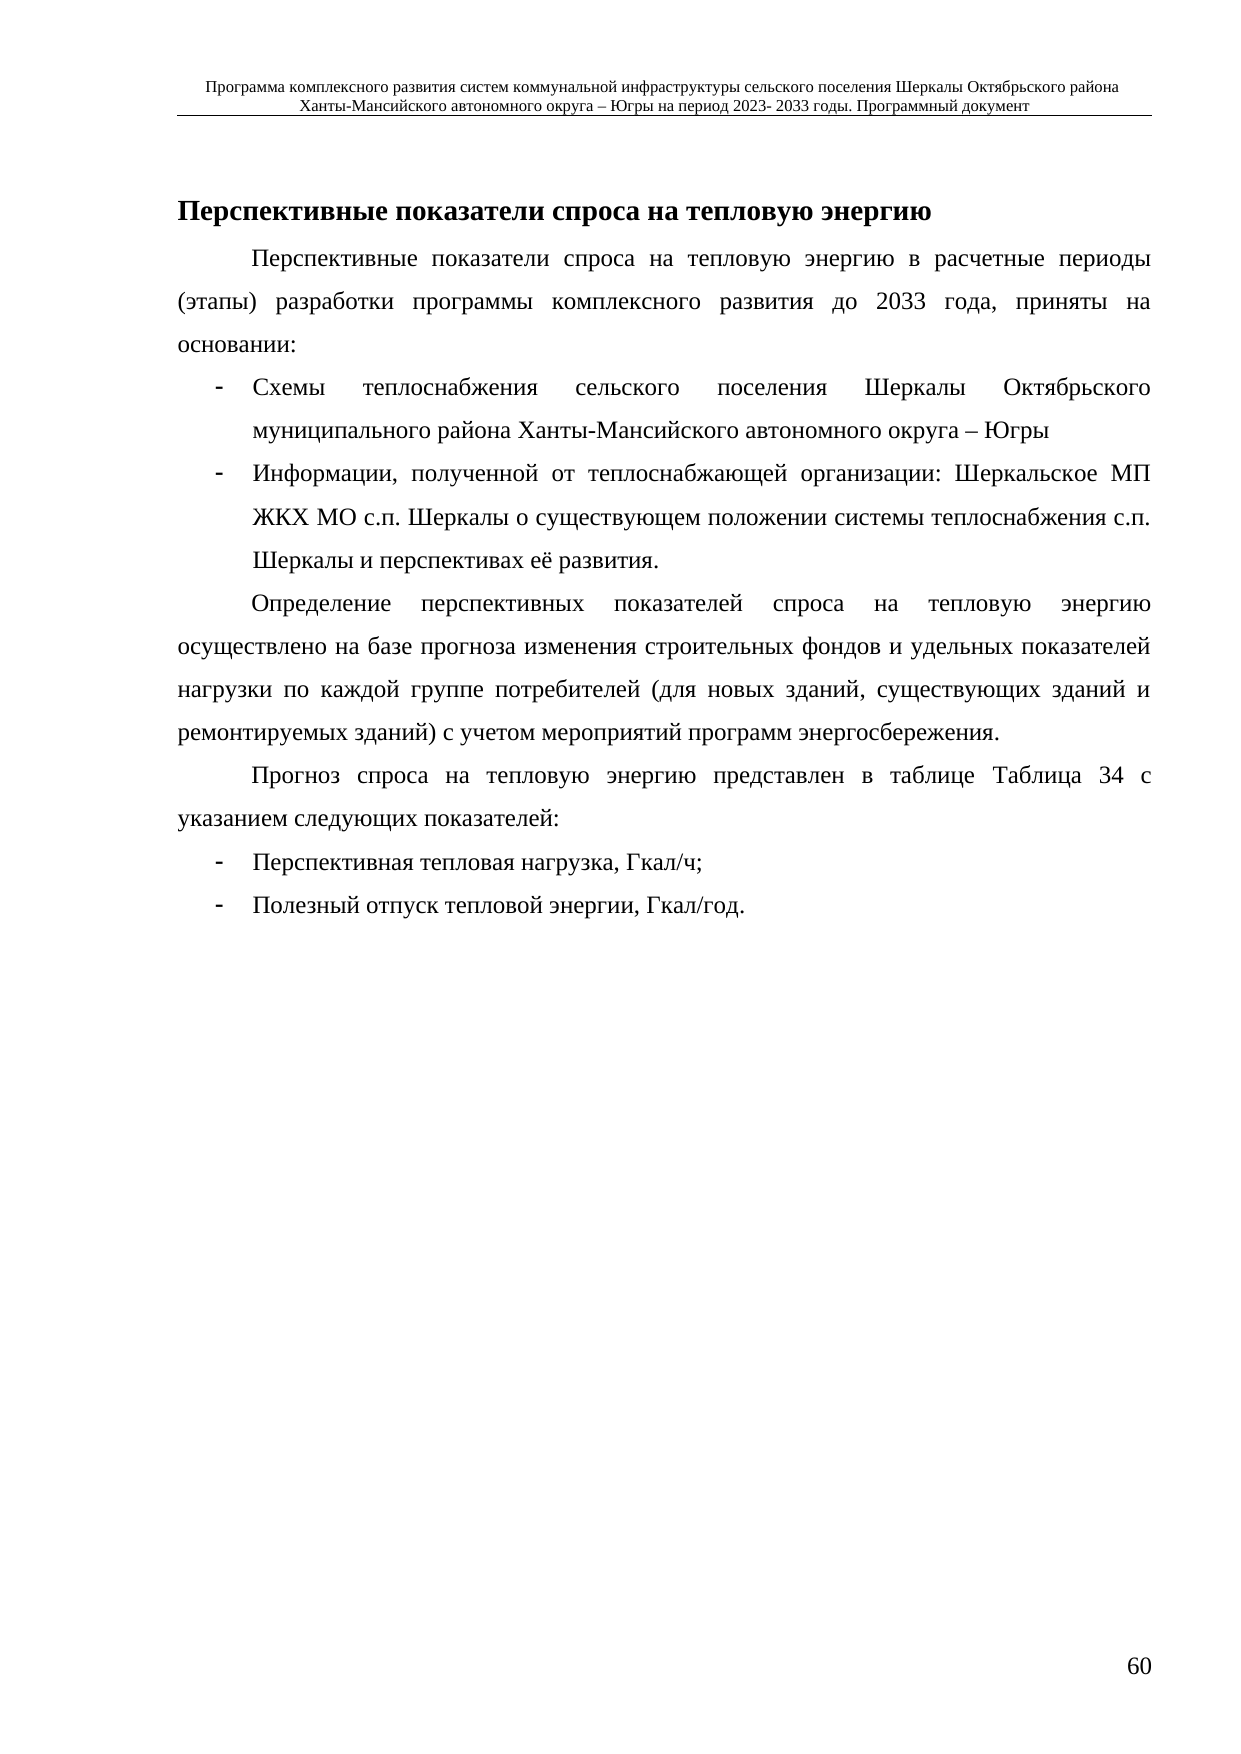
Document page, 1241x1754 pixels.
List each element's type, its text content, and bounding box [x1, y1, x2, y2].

subtitle Перспективные показатели спроса на тепловую энергию [177, 193, 1152, 226]
text Перспективные показатели спроса на тепловую энергию в расчетные периоды (этапы) разработки программы комплексного развития до 2033 года, приняты на основании: [177, 243, 1152, 358]
list Полезный отпуск тепловой энергии, Гкал/год. [215, 890, 1152, 918]
text Определение перспективных показателей спроса на тепловую энергию осуществлено на базе прогноза изменения строительных фондов и удельных показателей нагрузки по каждой группе потребителей (для новых зданий, существующих зданий и ремонтируемых зданий) с учетом мероприятий программ энергосбережения. [177, 588, 1152, 746]
list Перспективная тепловая нагрузка, Гкал/ч; [215, 847, 1152, 875]
list Схемы теплоснабжения сельского поселения Шеркалы Октябрьского муниципального района Ханты-Мансийского автономного округа – Югры [215, 372, 1152, 444]
list Информации, полученной от теплоснабжающей организации: Шеркальское МП ЖКХ МО с.п. Шеркалы о существующем положении системы теплоснабжения с.п. Шеркалы и перспективах её развития. [215, 458, 1152, 573]
